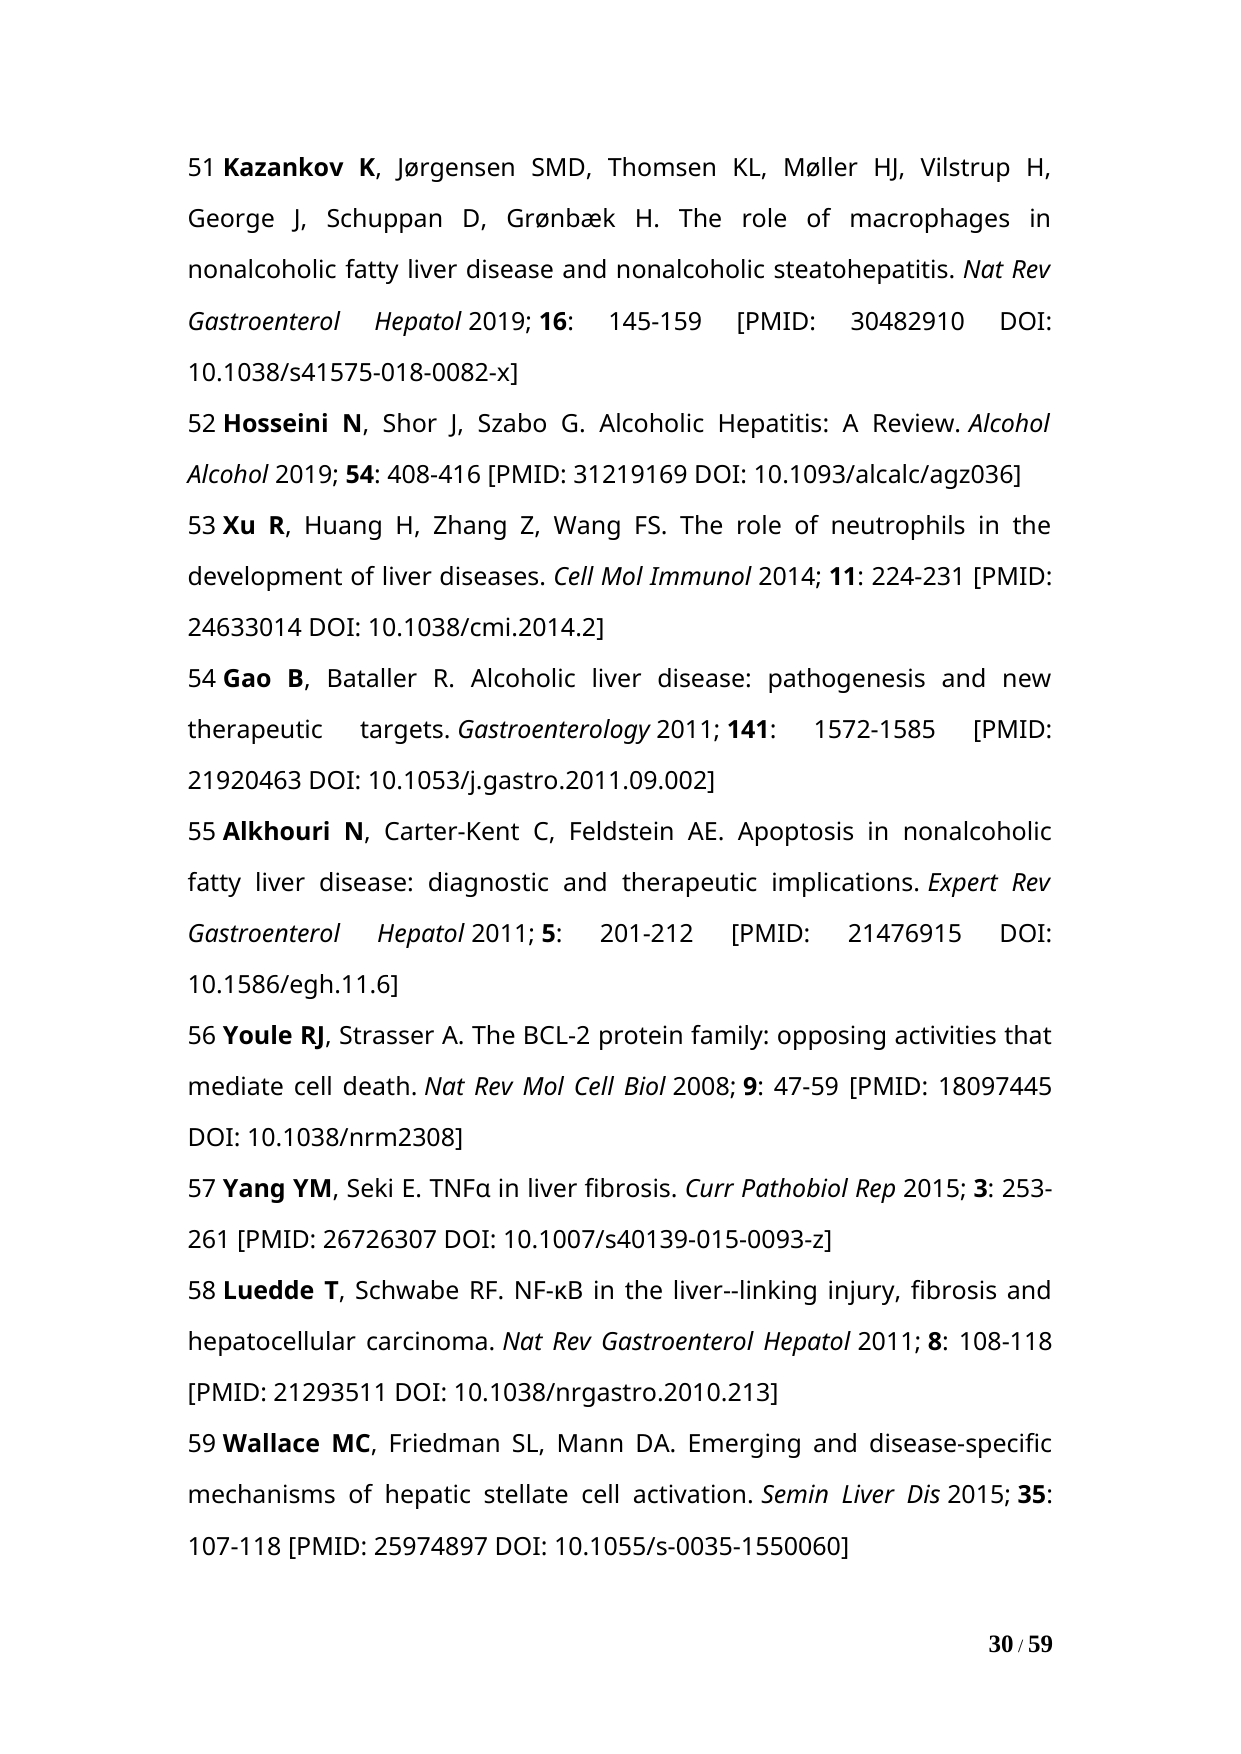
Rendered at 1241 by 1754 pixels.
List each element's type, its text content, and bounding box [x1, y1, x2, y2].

text 56 Youle RJ, Strasser A. The BCL-2 protein family: opposing activities that mediate cell death. Nat Rev Mol Cell Biol 2008; 9: 47-59 [PMID: 18097445 DOI: 10.1038/nrm2308] [187, 1018, 1053, 1154]
text 54 Gao B, Bataller R. Alcoholic liver disease: pathogenesis and new therapeutic targets. Gastroenterology 2011; 141: 1572-1585 [PMID: 21920463 DOI: 10.1053/j.gastro.2011.09.002] [187, 660, 1053, 797]
text 58 Luedde T, Schwabe RF. NF-κB in the liver--linking injury, fibrosis and hepatocellular carcinoma. Nat Rev Gastroenterol Hepatol 2011; 8: 108-118 [PMID: 21293511 DOI: 10.1038/nrgastro.2010.213] [187, 1273, 1053, 1409]
text 51 Kazankov K, Jørgensen SMD, Thomsen KL, Møller HJ, Vilstrup H, George J, Schuppan D, Grønbæk H. The role of macrophages in nonalcoholic fatty liver disease and nonalcoholic steatohepatitis. Nat Rev Gastroenterol Hepatol 2019; 16: 145-159 [PMID: 30482910 DOI: 10.1038/s41575-018-0082-x] [187, 150, 1053, 388]
text 57 Yang YM, Seki E. TNFα in liver fibrosis. Curr Pathobiol Rep 2015; 3: 253-261 [PMID: 26726307 DOI: 10.1007/s40139-015-0093-z] [187, 1171, 1053, 1256]
text 55 Alkhouri N, Carter-Kent C, Feldstein AE. Apoptosis in nonalcoholic fatty liver disease: diagnostic and therapeutic implications. Expert Rev Gastroenterol Hepatol 2011; 5: 201-212 [PMID: 21476915 DOI: 10.1586/egh.11.6] [187, 813, 1053, 1001]
text 52 Hosseini N, Shor J, Szabo G. Alcoholic Hepatitis: A Review. Alcohol Alcohol 2019; 54: 408-416 [PMID: 31219169 DOI: 10.1093/alcalc/agz036] [187, 405, 1053, 490]
text 59 Wallace MC, Friedman SL, Mann DA. Emerging and disease-specific mechanisms of hepatic stellate cell activation. Semin Liver Dis 2015; 35: 107-118 [PMID: 25974897 DOI: 10.1055/s-0035-1550060] [187, 1426, 1053, 1562]
text 53 Xu R, Huang H, Zhang Z, Wang FS. The role of neutrophils in the development of liver diseases. Cell Mol Immunol 2014; 11: 224-231 [PMID: 24633014 DOI: 10.1038/cmi.2014.2] [187, 507, 1053, 643]
